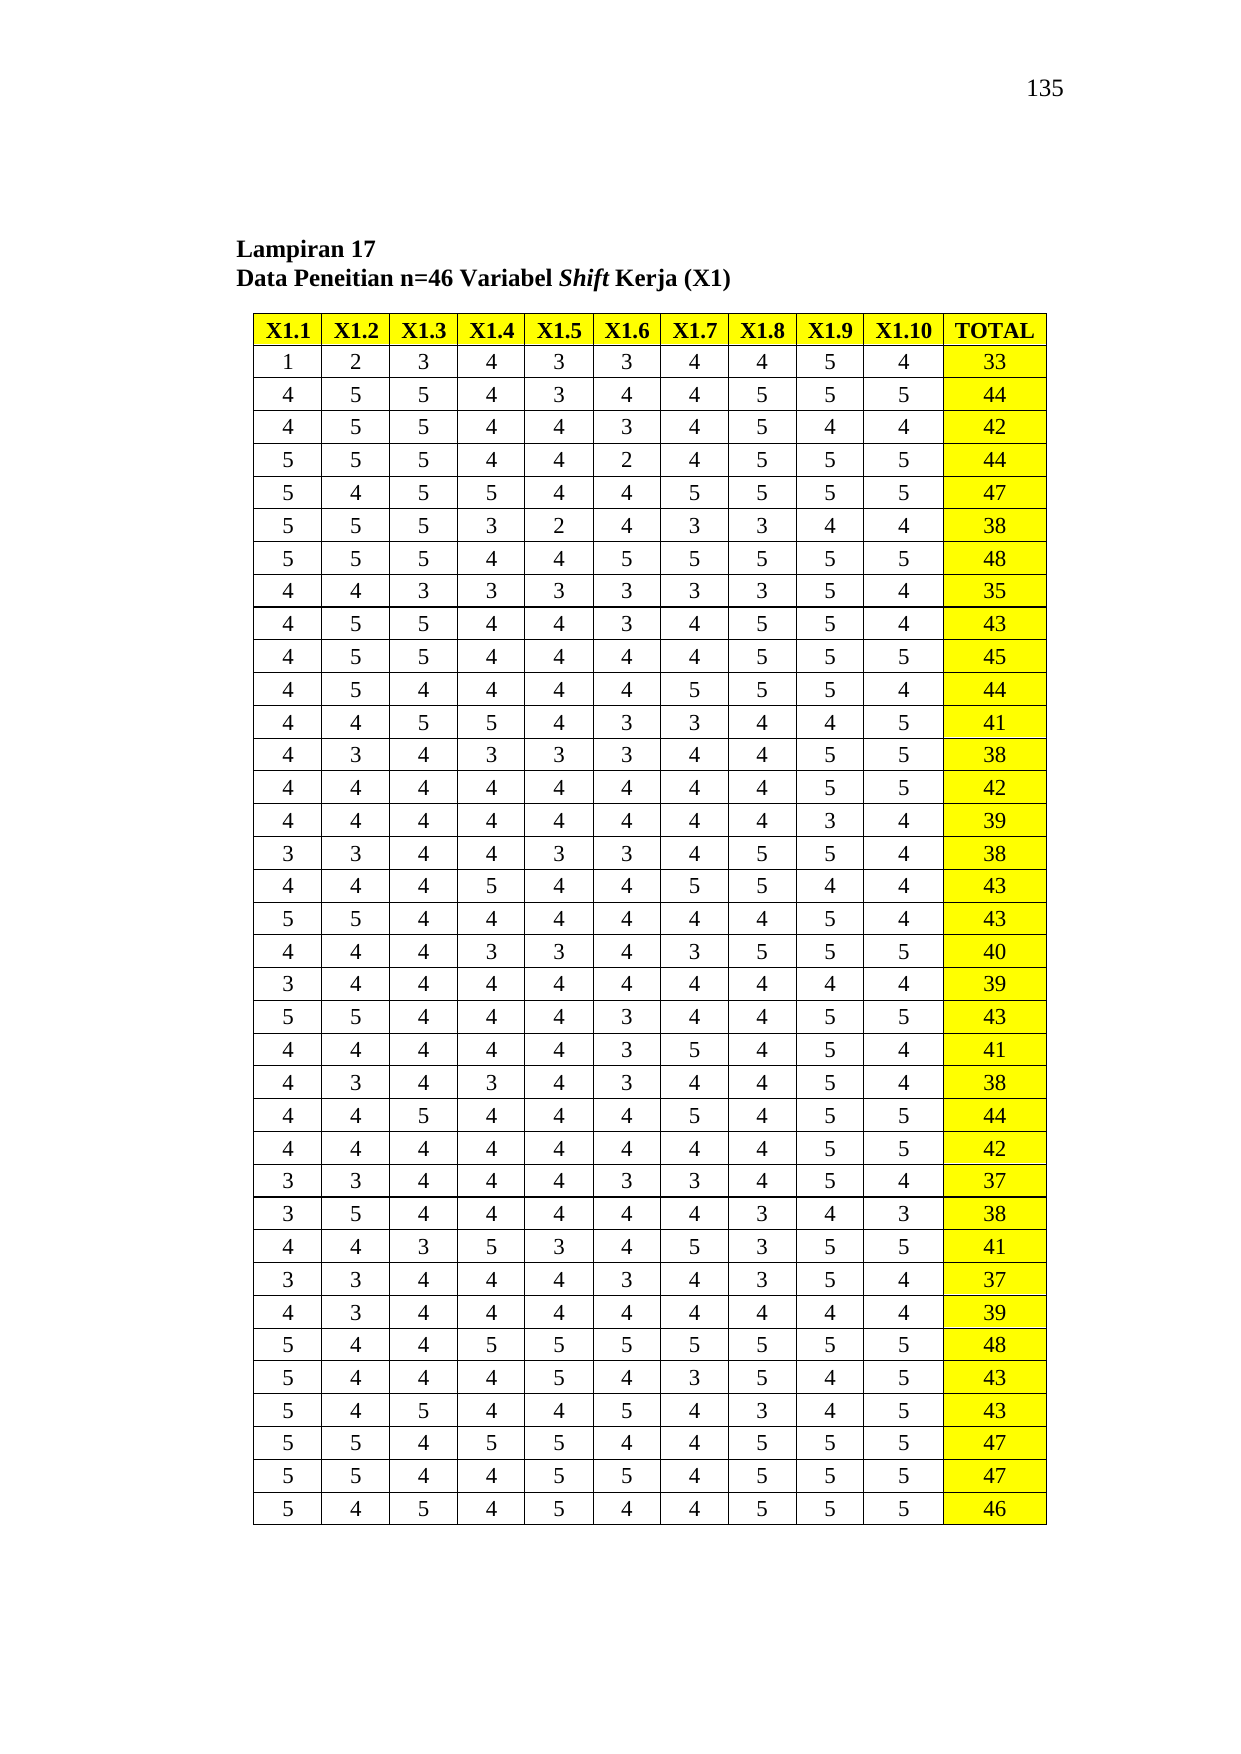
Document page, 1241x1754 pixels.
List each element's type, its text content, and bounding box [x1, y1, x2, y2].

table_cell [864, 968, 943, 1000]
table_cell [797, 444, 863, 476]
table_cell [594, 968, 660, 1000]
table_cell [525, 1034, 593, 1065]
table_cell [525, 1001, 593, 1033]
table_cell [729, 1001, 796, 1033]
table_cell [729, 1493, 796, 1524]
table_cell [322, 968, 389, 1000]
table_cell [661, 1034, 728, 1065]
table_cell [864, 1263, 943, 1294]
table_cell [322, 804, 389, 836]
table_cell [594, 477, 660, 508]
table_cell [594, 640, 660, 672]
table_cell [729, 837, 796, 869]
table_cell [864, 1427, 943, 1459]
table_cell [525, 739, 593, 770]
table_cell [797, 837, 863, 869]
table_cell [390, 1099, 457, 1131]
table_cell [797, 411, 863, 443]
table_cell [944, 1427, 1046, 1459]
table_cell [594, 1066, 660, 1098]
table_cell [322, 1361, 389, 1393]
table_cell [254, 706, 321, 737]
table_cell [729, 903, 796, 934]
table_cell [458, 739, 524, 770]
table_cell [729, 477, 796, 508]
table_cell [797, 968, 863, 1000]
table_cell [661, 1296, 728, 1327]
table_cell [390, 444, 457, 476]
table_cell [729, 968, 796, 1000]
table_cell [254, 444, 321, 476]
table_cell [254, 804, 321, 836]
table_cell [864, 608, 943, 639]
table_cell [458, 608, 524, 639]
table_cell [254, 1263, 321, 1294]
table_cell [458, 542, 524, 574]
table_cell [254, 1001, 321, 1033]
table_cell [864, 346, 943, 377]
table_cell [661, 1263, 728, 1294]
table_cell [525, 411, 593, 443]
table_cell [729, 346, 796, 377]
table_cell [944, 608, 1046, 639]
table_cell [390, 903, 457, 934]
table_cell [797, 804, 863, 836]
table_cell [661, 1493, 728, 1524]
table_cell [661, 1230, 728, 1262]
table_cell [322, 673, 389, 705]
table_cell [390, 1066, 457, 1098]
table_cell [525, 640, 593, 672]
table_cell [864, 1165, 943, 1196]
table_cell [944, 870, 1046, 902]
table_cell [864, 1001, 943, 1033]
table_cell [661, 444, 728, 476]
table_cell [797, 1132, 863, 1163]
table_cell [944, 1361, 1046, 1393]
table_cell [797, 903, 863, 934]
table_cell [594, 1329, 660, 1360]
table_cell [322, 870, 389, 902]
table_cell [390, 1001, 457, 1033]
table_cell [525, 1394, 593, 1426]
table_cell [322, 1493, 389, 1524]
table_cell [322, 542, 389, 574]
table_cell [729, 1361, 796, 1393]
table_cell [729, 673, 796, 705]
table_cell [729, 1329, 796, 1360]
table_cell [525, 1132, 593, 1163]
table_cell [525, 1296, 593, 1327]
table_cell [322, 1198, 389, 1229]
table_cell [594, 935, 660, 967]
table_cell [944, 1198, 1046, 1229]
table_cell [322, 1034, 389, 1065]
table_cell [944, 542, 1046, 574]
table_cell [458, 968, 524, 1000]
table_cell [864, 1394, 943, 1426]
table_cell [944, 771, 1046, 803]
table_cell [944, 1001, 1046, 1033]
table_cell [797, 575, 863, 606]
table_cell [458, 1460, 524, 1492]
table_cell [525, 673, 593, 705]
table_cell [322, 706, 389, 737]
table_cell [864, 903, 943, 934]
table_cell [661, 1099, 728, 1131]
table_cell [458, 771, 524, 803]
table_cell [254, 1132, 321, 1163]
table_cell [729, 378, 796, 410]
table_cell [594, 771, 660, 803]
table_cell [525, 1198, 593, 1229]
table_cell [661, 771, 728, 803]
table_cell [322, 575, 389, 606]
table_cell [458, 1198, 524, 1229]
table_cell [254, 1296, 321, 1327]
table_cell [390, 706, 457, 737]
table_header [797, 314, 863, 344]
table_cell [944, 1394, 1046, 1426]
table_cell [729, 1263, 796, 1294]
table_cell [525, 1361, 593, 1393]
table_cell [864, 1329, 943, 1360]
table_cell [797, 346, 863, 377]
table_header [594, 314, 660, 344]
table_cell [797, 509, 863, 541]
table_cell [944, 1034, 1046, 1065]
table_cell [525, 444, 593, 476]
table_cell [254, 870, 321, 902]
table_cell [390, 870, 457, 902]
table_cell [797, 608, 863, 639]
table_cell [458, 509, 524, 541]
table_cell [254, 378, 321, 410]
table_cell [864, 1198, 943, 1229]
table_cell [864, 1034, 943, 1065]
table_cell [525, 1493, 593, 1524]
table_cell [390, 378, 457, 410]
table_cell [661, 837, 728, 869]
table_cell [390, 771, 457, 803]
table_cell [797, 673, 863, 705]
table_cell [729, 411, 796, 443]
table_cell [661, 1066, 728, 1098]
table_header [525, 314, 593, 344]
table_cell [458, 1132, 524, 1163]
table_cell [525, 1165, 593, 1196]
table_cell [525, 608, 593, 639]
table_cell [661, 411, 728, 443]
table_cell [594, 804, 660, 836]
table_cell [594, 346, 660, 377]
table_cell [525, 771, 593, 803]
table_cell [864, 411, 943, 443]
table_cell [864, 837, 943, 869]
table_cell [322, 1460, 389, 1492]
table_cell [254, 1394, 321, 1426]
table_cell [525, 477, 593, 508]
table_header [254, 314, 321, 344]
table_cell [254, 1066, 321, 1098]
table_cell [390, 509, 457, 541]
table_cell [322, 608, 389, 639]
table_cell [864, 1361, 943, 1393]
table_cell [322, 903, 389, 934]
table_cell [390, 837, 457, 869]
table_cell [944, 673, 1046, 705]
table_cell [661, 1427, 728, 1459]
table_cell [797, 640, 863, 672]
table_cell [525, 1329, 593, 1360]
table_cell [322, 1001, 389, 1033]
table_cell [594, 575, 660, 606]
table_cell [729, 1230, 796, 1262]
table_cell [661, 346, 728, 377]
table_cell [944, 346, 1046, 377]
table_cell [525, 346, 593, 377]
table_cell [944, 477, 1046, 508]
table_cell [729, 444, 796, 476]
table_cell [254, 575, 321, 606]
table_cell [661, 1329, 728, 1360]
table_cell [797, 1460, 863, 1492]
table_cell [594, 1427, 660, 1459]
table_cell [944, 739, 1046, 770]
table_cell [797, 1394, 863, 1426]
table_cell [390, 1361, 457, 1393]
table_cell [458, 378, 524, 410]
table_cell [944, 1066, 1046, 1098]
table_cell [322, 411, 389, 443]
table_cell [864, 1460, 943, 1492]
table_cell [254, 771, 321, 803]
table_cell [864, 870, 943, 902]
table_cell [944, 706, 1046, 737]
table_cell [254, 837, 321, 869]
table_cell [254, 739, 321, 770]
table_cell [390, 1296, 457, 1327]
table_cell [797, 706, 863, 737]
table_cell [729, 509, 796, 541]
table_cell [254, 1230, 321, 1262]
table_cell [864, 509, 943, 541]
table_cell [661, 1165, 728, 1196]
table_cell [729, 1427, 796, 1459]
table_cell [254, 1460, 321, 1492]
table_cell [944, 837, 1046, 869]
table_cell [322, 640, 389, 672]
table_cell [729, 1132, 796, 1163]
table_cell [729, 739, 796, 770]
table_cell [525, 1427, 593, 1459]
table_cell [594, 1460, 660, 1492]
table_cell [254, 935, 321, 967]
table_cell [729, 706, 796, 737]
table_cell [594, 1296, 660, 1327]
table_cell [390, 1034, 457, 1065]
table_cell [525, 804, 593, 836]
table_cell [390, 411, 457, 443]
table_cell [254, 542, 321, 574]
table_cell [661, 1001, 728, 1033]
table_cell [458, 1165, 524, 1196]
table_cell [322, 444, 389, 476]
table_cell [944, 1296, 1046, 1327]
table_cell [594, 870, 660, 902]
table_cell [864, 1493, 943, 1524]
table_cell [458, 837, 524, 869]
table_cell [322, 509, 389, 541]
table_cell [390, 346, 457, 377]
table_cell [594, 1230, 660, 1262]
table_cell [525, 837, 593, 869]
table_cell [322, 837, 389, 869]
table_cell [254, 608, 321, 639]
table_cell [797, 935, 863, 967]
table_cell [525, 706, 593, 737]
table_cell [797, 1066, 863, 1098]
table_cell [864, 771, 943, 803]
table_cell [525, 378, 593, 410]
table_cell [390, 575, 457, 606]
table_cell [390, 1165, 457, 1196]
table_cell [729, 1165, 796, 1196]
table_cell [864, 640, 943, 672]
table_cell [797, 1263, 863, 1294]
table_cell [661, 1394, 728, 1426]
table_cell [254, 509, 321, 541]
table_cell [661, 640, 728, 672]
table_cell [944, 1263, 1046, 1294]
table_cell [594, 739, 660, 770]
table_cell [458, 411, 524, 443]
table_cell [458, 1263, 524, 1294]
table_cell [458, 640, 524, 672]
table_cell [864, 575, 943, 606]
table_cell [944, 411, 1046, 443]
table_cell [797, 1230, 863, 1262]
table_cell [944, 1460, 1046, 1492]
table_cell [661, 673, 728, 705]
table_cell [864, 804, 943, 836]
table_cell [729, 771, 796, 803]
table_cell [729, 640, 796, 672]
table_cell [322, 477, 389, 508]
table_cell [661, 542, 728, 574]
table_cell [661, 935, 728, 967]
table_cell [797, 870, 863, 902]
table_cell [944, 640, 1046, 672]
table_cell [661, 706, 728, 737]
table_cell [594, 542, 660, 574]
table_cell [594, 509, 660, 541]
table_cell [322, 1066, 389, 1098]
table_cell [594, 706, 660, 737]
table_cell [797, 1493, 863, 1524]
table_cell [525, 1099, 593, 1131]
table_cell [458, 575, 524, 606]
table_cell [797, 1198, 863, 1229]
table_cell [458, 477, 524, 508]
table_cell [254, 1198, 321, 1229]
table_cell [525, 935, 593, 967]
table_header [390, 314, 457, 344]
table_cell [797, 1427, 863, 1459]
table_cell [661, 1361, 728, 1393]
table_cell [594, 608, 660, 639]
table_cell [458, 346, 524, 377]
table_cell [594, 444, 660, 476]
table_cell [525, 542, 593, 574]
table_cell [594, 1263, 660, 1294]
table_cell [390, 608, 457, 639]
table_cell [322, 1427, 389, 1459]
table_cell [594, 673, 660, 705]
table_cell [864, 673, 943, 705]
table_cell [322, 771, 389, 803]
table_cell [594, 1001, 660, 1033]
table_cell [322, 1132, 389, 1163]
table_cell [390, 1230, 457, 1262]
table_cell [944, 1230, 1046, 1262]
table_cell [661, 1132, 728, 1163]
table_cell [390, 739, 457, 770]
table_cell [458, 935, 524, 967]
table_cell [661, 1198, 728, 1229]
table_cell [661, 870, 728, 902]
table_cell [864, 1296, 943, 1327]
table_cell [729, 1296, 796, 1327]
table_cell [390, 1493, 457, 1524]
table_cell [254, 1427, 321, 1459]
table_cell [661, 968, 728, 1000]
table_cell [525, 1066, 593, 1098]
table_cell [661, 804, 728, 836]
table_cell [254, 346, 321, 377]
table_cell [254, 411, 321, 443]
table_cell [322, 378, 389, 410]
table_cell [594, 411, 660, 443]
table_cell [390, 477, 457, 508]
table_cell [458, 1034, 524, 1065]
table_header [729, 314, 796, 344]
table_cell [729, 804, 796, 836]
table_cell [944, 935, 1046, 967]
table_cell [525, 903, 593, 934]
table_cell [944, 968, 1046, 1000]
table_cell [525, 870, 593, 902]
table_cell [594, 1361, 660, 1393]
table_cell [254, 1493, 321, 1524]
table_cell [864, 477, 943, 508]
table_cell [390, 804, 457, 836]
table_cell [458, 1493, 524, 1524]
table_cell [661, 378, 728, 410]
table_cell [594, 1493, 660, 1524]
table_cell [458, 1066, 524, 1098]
text Lampiran 17 [236, 234, 1121, 263]
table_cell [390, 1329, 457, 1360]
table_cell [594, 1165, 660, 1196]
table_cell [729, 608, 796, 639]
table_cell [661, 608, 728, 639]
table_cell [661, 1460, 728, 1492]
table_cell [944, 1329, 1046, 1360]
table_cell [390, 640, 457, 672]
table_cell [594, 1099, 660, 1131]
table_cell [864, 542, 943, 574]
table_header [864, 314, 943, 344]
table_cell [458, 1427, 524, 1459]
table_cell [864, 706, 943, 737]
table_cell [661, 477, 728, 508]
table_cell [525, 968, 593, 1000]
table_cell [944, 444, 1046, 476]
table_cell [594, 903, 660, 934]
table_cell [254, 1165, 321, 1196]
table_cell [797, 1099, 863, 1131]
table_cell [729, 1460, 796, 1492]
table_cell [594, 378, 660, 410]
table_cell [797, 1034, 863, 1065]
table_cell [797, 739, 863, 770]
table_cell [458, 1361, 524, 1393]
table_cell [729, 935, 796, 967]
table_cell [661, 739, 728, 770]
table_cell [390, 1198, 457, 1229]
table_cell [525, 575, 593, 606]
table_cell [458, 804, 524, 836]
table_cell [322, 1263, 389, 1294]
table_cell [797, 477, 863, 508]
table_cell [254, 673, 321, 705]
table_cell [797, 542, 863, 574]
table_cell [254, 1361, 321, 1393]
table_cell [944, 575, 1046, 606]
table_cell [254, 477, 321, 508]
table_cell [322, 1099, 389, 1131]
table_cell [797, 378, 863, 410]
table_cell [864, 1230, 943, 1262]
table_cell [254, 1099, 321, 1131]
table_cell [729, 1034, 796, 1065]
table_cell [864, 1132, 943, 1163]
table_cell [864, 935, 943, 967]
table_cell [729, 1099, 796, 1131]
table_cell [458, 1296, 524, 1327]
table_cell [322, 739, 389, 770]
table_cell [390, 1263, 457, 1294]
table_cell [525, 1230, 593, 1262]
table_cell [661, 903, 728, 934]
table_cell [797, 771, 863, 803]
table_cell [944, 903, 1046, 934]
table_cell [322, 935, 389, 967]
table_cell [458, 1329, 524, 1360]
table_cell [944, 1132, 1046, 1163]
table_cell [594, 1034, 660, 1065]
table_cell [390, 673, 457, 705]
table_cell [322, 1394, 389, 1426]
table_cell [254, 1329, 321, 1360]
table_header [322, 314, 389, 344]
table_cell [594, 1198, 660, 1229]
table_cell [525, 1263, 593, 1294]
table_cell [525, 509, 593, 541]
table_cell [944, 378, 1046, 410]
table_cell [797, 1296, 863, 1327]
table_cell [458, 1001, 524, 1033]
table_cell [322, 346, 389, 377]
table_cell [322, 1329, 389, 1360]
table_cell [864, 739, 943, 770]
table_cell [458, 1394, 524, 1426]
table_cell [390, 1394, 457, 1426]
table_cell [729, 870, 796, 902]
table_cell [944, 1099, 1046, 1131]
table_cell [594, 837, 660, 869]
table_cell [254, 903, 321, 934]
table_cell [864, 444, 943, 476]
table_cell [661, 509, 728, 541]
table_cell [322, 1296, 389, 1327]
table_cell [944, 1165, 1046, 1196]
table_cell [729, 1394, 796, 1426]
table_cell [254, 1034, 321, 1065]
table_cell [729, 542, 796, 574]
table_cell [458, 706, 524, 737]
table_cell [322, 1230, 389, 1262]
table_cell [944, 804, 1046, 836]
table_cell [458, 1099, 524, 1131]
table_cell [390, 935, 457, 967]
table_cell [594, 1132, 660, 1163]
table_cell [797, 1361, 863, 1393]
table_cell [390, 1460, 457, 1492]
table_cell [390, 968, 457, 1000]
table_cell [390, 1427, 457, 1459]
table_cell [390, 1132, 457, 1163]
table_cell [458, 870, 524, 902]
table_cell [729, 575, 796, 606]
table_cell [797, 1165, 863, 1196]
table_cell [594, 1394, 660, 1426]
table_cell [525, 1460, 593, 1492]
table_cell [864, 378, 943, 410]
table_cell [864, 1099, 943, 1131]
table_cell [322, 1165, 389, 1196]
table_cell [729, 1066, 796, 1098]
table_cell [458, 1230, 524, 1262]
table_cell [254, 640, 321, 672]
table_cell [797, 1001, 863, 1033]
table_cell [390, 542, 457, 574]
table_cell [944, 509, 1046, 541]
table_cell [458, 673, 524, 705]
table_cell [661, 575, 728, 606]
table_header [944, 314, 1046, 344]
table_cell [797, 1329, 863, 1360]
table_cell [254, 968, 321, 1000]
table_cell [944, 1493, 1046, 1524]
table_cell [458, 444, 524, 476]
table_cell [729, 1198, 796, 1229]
text Data Peneitian n=46 Variabel Shift Kerja (X1) [236, 263, 1121, 292]
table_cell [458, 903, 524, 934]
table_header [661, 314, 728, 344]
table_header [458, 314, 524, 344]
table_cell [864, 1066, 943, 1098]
